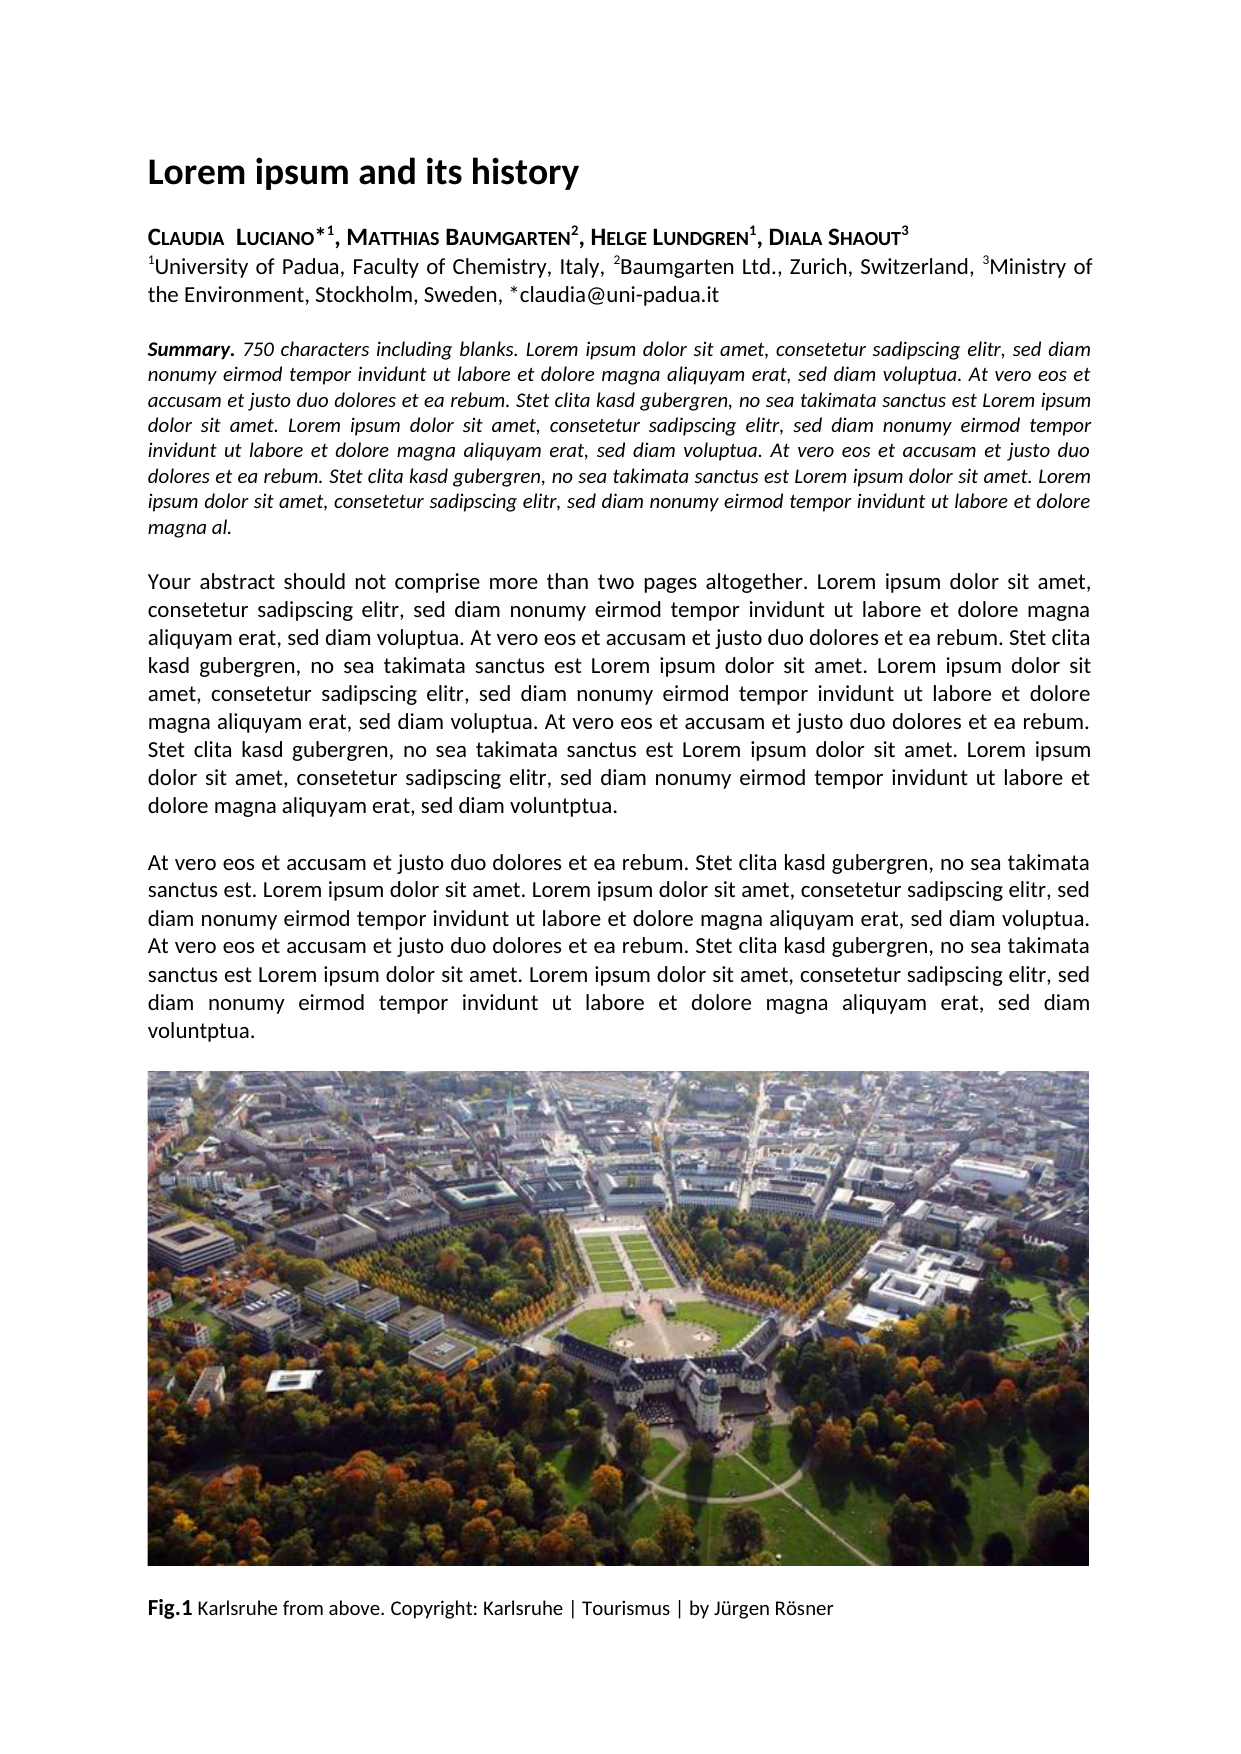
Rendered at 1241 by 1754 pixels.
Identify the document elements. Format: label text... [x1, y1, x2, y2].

text Summary. 750 characters including blanks. Lorem ipsum dolor sit amet, consetetur sadipscing elitr, sed diam nonumy eirmod tempor invidunt ut labore et dolore magna aliquyam erat, sed diam voluptua. At vero eos et accusam et justo duo dolores et ea rebum. Stet clita kasd gubergren, no sea takimata sanctus est Lorem ipsum dolor sit amet. Lorem ipsum dolor sit amet, consetetur sadipscing elitr, sed diam nonumy eirmod tempor invidunt ut labore et dolore magna aliquyam erat, sed diam voluptua. At vero eos et accusam et justo duo dolores et ea rebum. Stet clita kasd gubergren, no sea takimata sanctus est Lorem ipsum dolor sit amet. Lorem ipsum dolor sit amet, consetetur sadipscing elitr, sed diam nonumy eirmod tempor invidunt ut labore et dolore magna al. [148, 336, 1093, 539]
text At vero eos et accusam et justo duo dolores et ea rebum. Stet clita kasd gubergren, no sea takimata sanctus est. Lorem ipsum dolor sit amet. Lorem ipsum dolor sit amet, consetetur sadipscing elitr, sed diam nonumy eirmod tempor invidunt ut labore et dolore magna aliquyam erat, sed diam voluptua. At vero eos et accusam et justo duo dolores et ea rebum. Stet clita kasd gubergren, no sea takimata sanctus est Lorem ipsum dolor sit amet. Lorem ipsum dolor sit amet, consetetur sadipscing elitr, sed diam nonumy eirmod tempor invidunt ut labore et dolore magna aliquyam erat, sed diam voluntptua. [148, 848, 1093, 1044]
text Lorem ipsum and its history [148, 148, 1093, 193]
text Fig.1 Karlsruhe from above. Copyright: Karlsruhe | Tourismus | by Jürgen Rösner [148, 1593, 1093, 1621]
picture [147, 1071, 1089, 1566]
text Your abstract should not comprise more than two pages altogether. Lorem ipsum dolor sit amet, consetetur sadipscing elitr, sed diam nonumy eirmod tempor invidunt ut labore et dolore magna aliquyam erat, sed diam voluptua. At vero eos et accusam et justo duo dolores et ea rebum. Stet clita kasd gubergren, no sea takimata sanctus est Lorem ipsum dolor sit amet. Lorem ipsum dolor sit amet, consetetur sadipscing elitr, sed diam nonumy eirmod tempor invidunt ut labore et dolore magna aliquyam erat, sed diam voluptua. At vero eos et accusam et justo duo dolores et ea rebum. Stet clita kasd gubergren, no sea takimata sanctus est Lorem ipsum dolor sit amet. Lorem ipsum dolor sit amet, consetetur sadipscing elitr, sed diam nonumy eirmod tempor invidunt ut labore et dolore magna aliquyam erat, sed diam voluntptua. [148, 567, 1093, 819]
text Claudia Luciano*1, Matthias Baumgarten2, Helge Lundgren1, Diala Shaout3 [148, 221, 1093, 252]
text 1University of Padua, Faculty of Chemistry, Italy, 2Baumgarten Ltd., Zurich, Switzerland, 3Ministry of the Environment, Stockholm, Sweden, *claudia@uni-padua.it [148, 252, 1093, 308]
